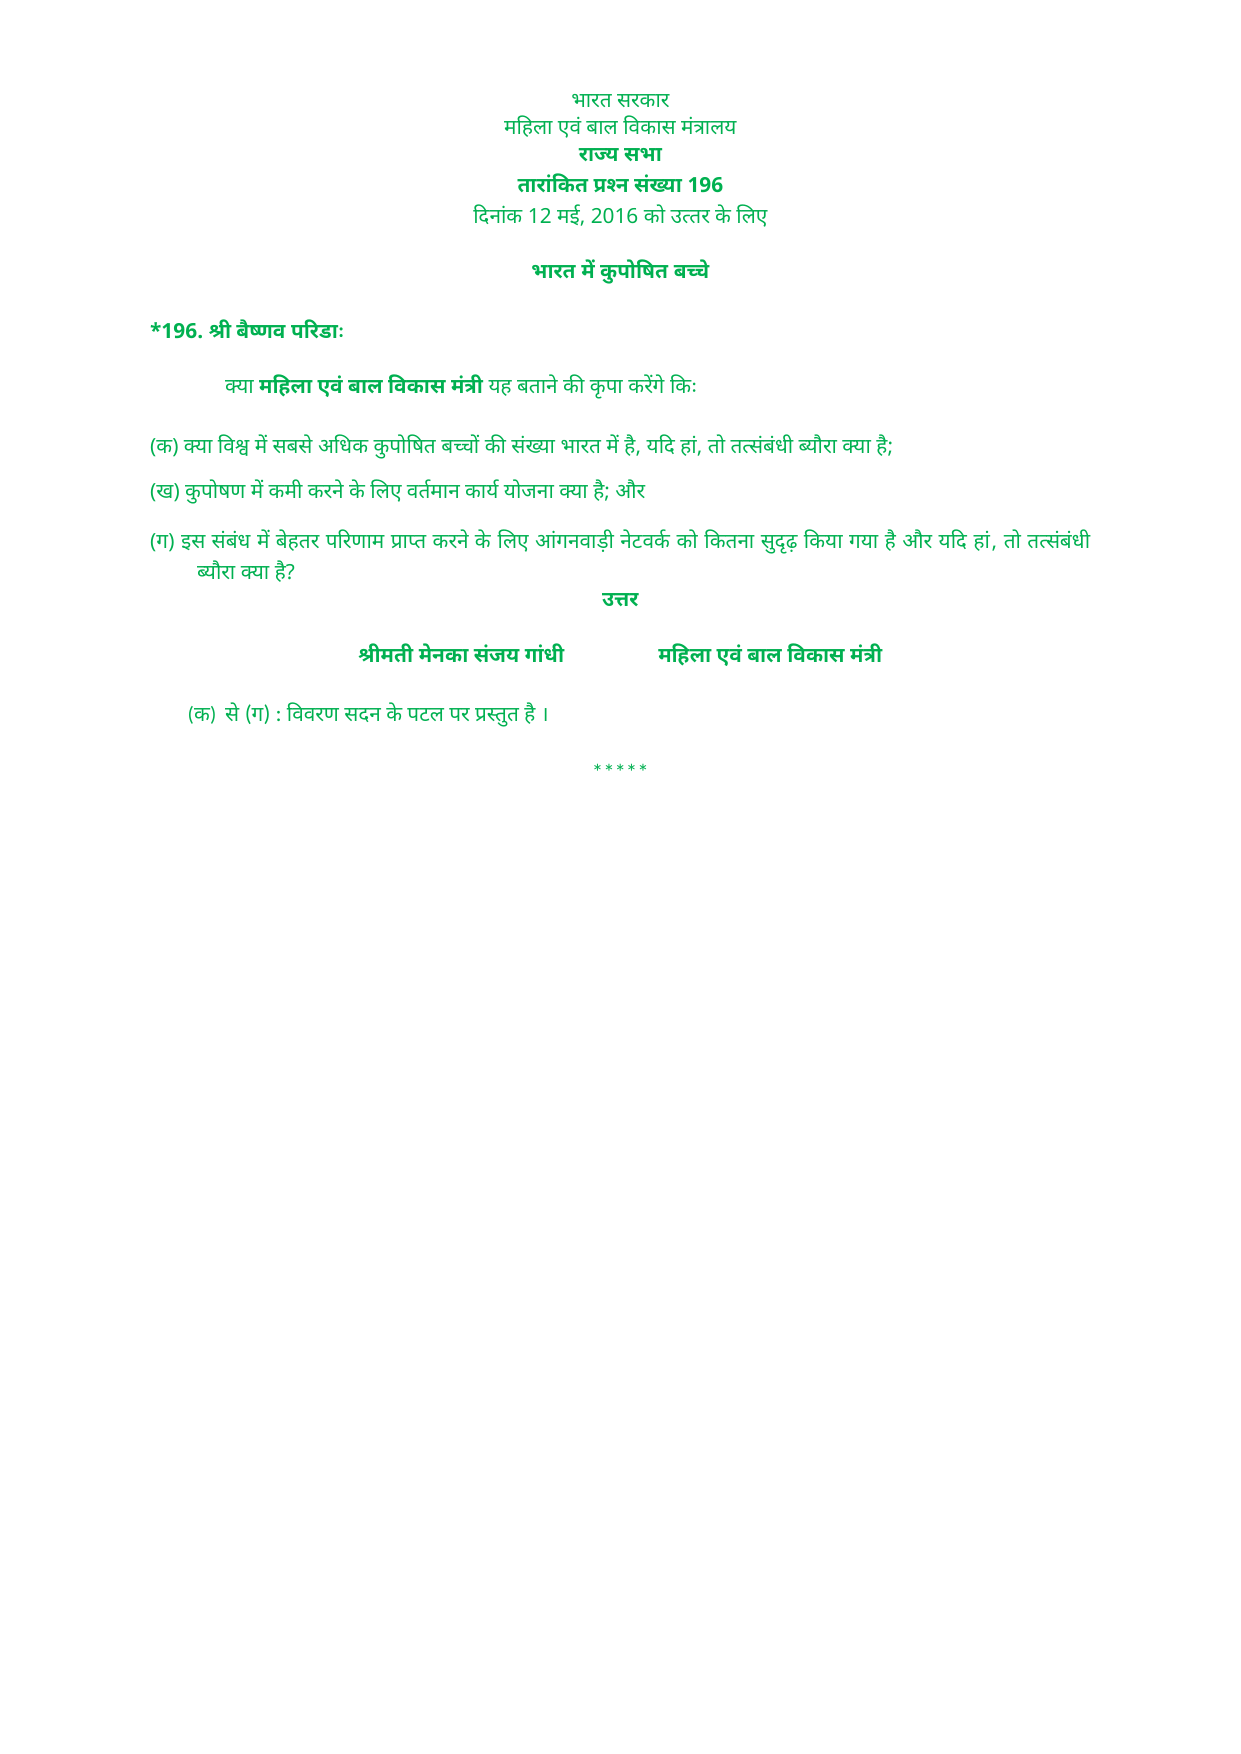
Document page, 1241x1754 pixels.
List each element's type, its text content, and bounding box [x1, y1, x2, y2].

text (ख) कुपोषण में कमी करने के लिए वर्तमान कार्य योजना क्या है; और [150, 476, 1090, 507]
text (क) क्या विश्व में सबसे अधिक कुपोषित बच्चों की संख्या भारत में है, यदि हां, तो तत्संबंधी ब्यौरा क्या है; [150, 431, 1090, 462]
text भारत में कुपोषित बच्चे [150, 260, 1090, 287]
text भारत सरकार [150, 89, 1090, 116]
list से (ग) : विवरण सदन के पटल पर प्रस्‍तुत है । [187, 699, 1090, 730]
text *196. श्री बैष्णव परिडाः [150, 316, 1090, 347]
text राज्‍य सभा [150, 143, 1090, 170]
text (ग) इस संबंध में बेहतर परिणाम प्राप्त करने के लिए आंगनवाड़ी नेटवर्क को कितना सुदृढ़ किया गया है और यदि हां, तो तत्संबंधी ब्यौरा क्या है? [150, 527, 1090, 588]
text तारांकित प्रश्‍न संख्‍या 196 [150, 170, 1090, 201]
text श्रीमती मेनका संजय गांधी महिला एवं बाल विकास मंत्री [150, 644, 1090, 671]
text उत्तर [150, 588, 1090, 615]
text ***** [150, 758, 1090, 786]
text महिला एवं बाल विकास मंत्रालय [150, 116, 1090, 143]
text दिनांक 12 मई, 2016 को उत्‍तर के लिए [150, 201, 1090, 232]
text क्या महिला एवं बाल विकास मंत्री यह बताने की कृपा करेंगे किः [197, 375, 1090, 402]
